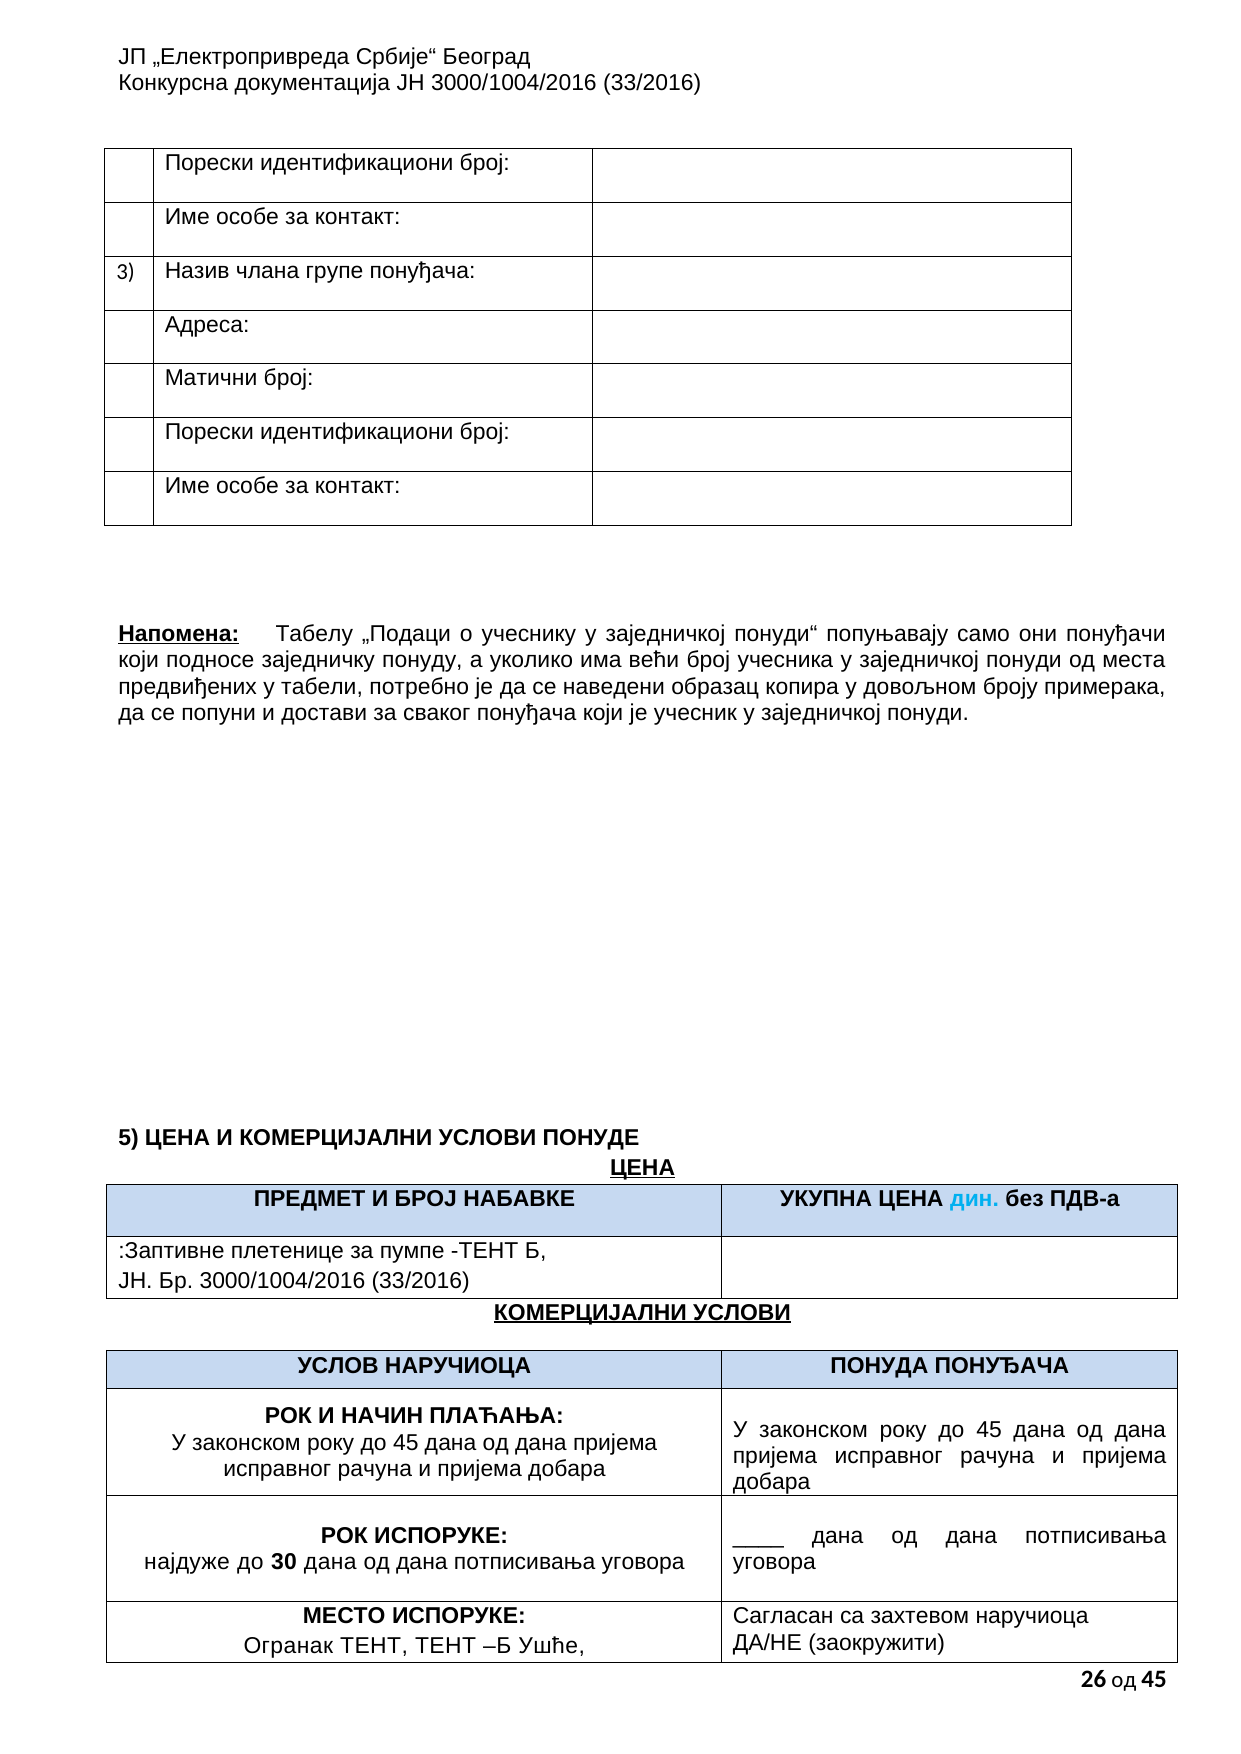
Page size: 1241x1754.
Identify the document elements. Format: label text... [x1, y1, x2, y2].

table_cell [593, 203, 1071, 256]
table_cell [105, 203, 153, 256]
text ЦЕНА [118, 1154, 1166, 1180]
table_cell [593, 311, 1071, 363]
table_header ПРЕДМЕТ И БРОЈ НАБАВКЕ [107, 1185, 721, 1236]
table_cell РОК И НАЧИН ПЛАЋАЊА: У законском року до 45 дана од дана пријема исправног рачуна и пријема добара [107, 1389, 721, 1494]
table_cell [105, 311, 153, 363]
table_cell Матични број: [154, 364, 592, 417]
table_cell [593, 364, 1071, 417]
table_cell Порески идентификациони број: [154, 418, 592, 471]
table_cell [105, 472, 153, 524]
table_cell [722, 1602, 1177, 1662]
table_cell Назив члана групе понуђача: [154, 257, 592, 309]
table_cell РОК ИСПОРУКЕ: најдуже до 30 дана од дана потписивања уговора [107, 1496, 721, 1601]
table_header УСЛОВ НАРУЧИОЦА [107, 1351, 721, 1388]
table_cell Име особе за контакт: [154, 203, 592, 256]
table_cell ____ дана од дана потписивања уговора [722, 1496, 1177, 1601]
table_cell [593, 418, 1071, 471]
table_cell [593, 472, 1071, 524]
table_header ПОНУДА ПОНУЂАЧА [722, 1351, 1177, 1388]
table_cell Име особе за контакт: [154, 472, 592, 524]
table_header УКУПНА ЦЕНА дин. без ПДВ-а [722, 1185, 1177, 1236]
table_cell [105, 364, 153, 417]
text КОМЕРЦИЈАЛНИ УСЛОВИ [118, 1299, 1166, 1325]
table_cell [722, 1237, 1177, 1298]
table_cell [105, 418, 153, 471]
text 5) ЦЕНА И КОМЕРЦИЈАЛНИ УСЛОВИ ПОНУДЕ [118, 1124, 1166, 1150]
table_cell [105, 149, 153, 202]
text Напомена: Табелу „Подаци о учеснику у заједничкој понуди“ попуњавају само они понуђачи који подносе заједничку понуду, а уколико има већи број учесника у заједничкој понуди од места предвиђених у табели, потребно је да се наведени образац копира у довољном броју примерака, да се попуни и достави за сваког понуђача који је учесник у заједничкој понуди. [118, 620, 1166, 725]
table_cell [593, 149, 1071, 202]
table_cell :Заптивне плетенице за пумпе -ТЕНТ Б, ЈН. Бр. 3000/1004/2016 (33/2016) [107, 1237, 721, 1298]
table_cell У законском року до 45 дана од дана пријема исправног рачуна и пријема добара [722, 1389, 1177, 1494]
table_cell Адреса: [154, 311, 592, 363]
table_cell [593, 257, 1071, 309]
table_cell 3) [105, 257, 153, 309]
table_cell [107, 1602, 721, 1662]
table_cell Порески идентификациони број: [154, 149, 592, 202]
